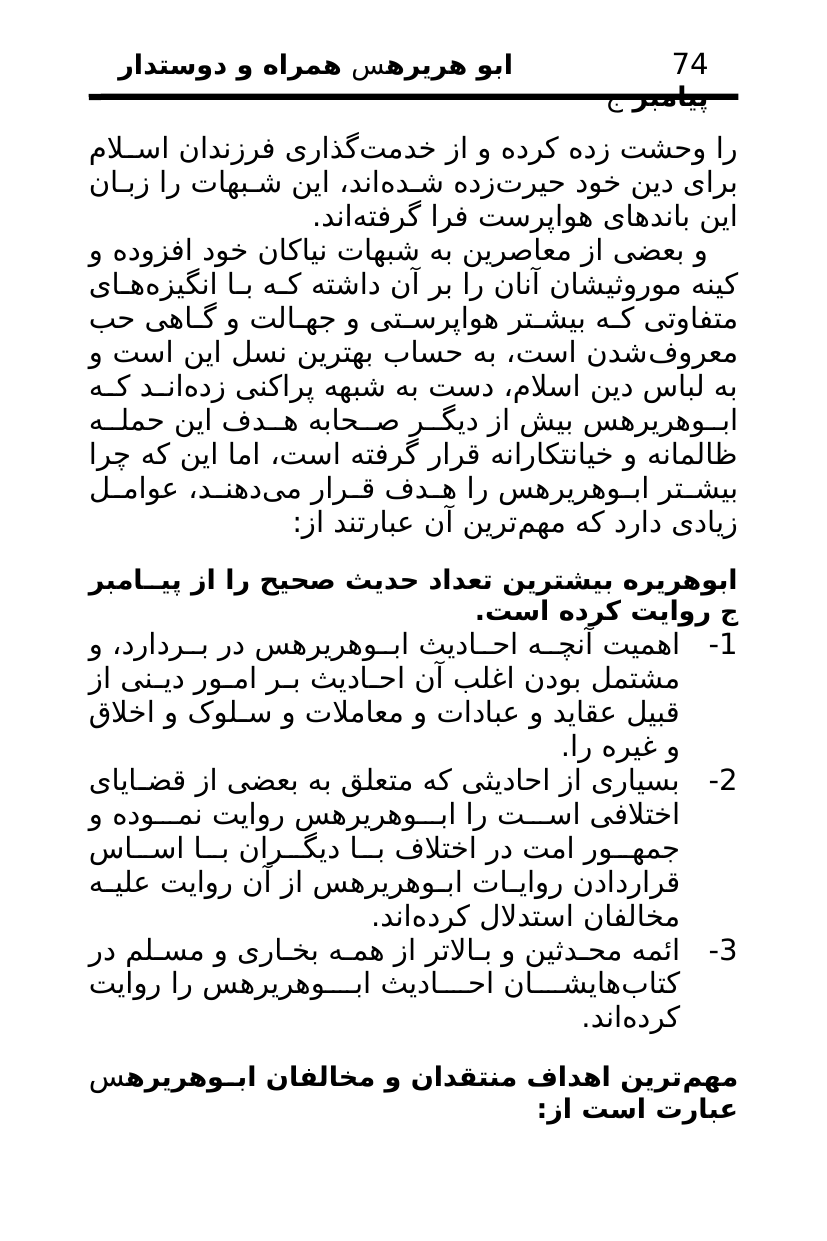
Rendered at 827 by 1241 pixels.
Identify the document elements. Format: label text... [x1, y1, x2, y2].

text مهم‌ترین اهداف منتقدان و مخالفان ابوهریرهس عبارت است از: [89, 1060, 738, 1125]
text ابوهریره بیشترین تعداد حدیث صحیح را از پیامبر ج روایت کرده است. [89, 564, 738, 627]
list ائمه محدثین و بالاتر از همه بخاری و مسلم در کتاب‌هایشان احادیث ابوهریرهس را روایت کرده‌اند. [89, 933, 708, 1035]
text و بعضی از معاصرین به شبهات نیاکان خود افزوده و کینه موروثیشان آنان را بر آن داشته که با انگیزه‌های متفاوتی که بیشتر هواپرستی و جهالت و گاهی حب معروف‌شدن است، به حساب بهترین نسل این است و به لباس دین اسلام، دست به شبهه پراکنی زده‌اند که ابوهریرهس بیش از دیگر صحابه هدف این حمله ظالمانه و خیانتکارانه قرار گرفته است، اما این که چرا بیشتر ابوهریرهس را هدف قرار می‌دهند، عوامل زیادی دارد که مهم‌ترین آن عبارتند از: [89, 233, 738, 539]
list اهمیت آنچه احادیث ابوهریرهس در بردارد، و مشتمل ‌بودن اغلب آن احادیث بر امور دینی از قبیل عقاید و عبادات و معاملات و سلوک و اخلاق و غیره را. [89, 627, 708, 763]
list بسیاری از احادیثی که متعلق به بعضی از قضایای اختلافی است را ابوهریرهس روایت نموده و جمهور امت در اختلاف با دیگران با اساس قراردادن روایات ابوهریرهس از آن روایت علیه مخالفان استدلال کرده‌اند. [89, 763, 708, 933]
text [89, 132, 738, 233]
